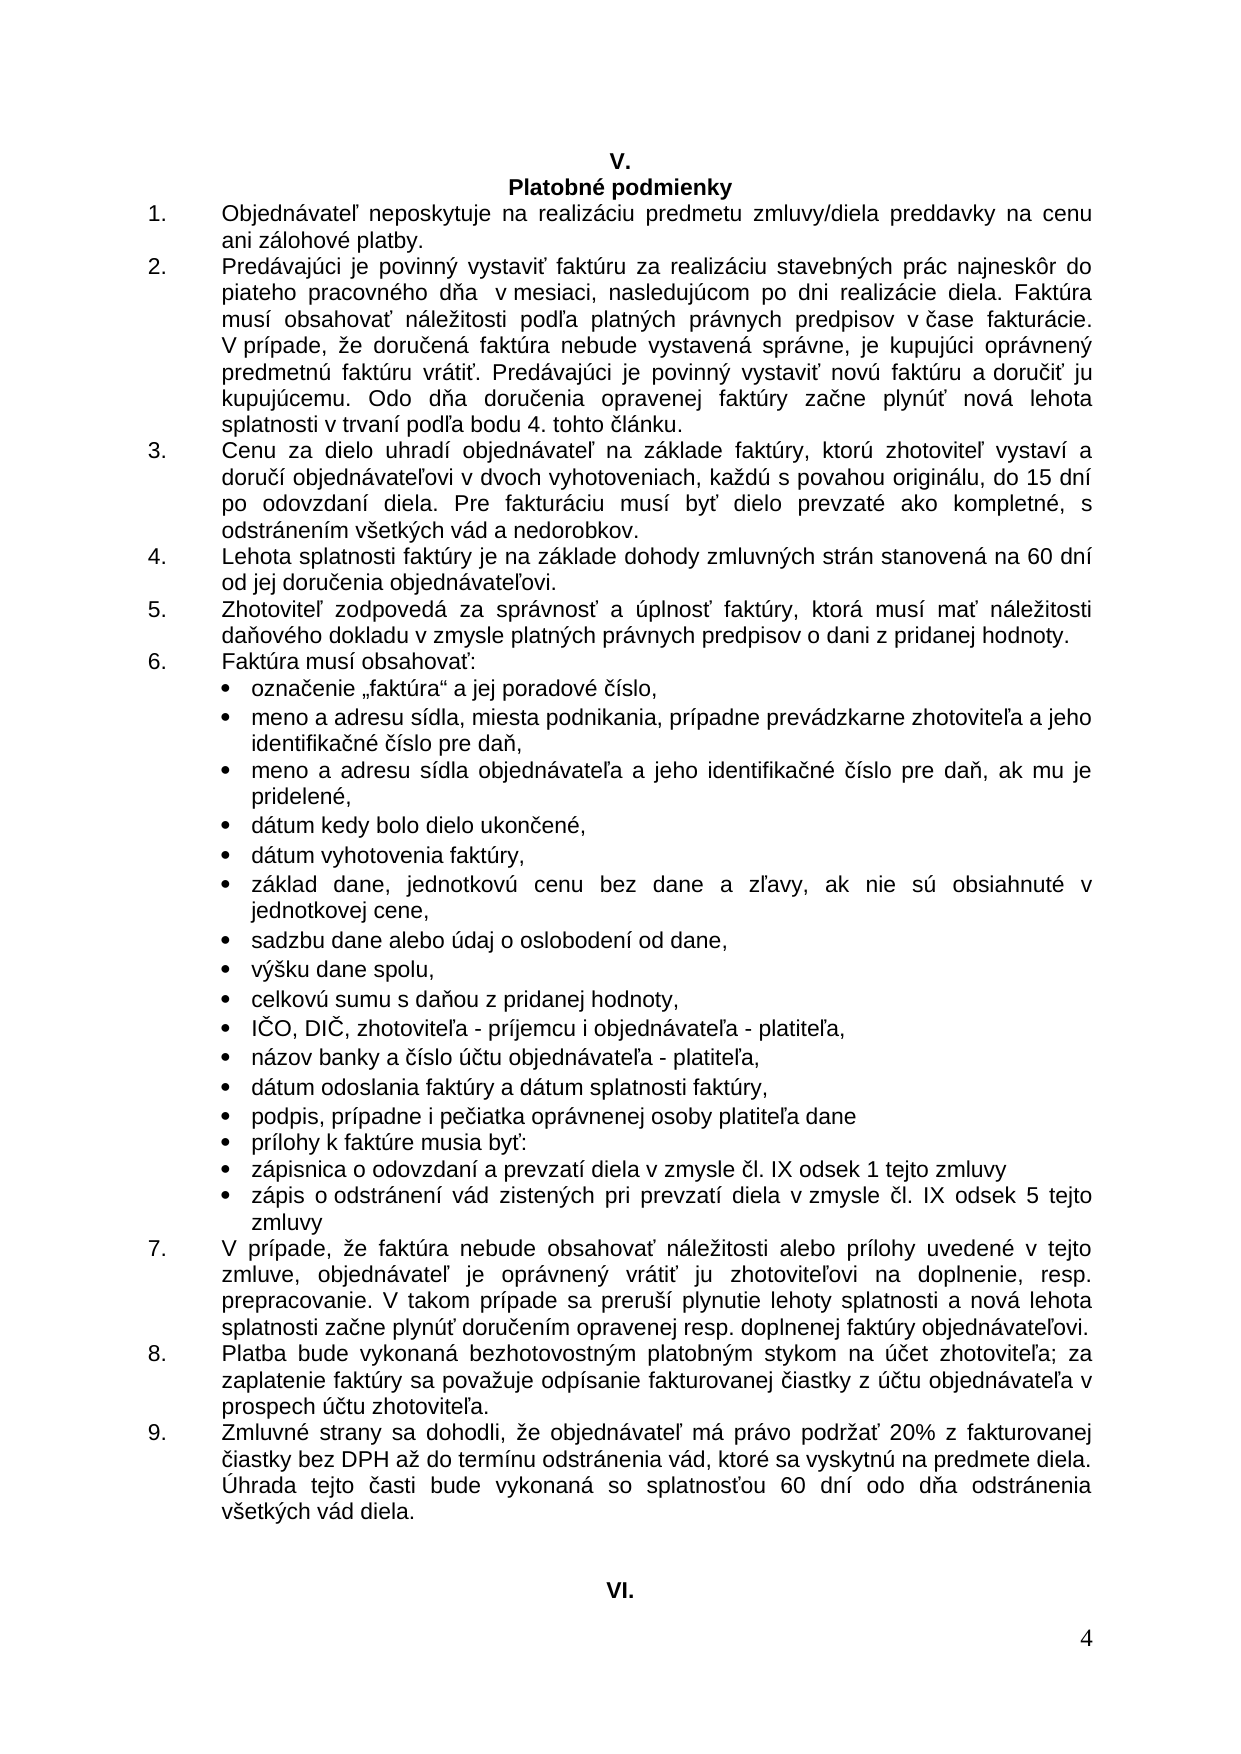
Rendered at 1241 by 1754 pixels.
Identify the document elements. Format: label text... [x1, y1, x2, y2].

list základ dane, jednotkovú cenu bez dane a zľavy, ak nie sú obsiahnuté v jednotkovej cene, [221, 871, 1093, 924]
list meno a adresu sídla objednávateľa a jeho identifikačné číslo pre daň, ak mu je pridelené, [221, 757, 1093, 809]
list zápisnica o odovzdaní a prevzatí diela v zmysle čl. IX odsek 1 tejto zmluvy [221, 1156, 1093, 1182]
list dátum odoslania faktúry a dátum splatnosti faktúry, [221, 1074, 1093, 1100]
list Zmluvné strany sa dohodli, že objednávateľ má právo podržať 20% z fakturovanej čiastky bez DPH až do termínu odstránenia vád, ktoré sa vyskytnú na predmete diela. Úhrada tejto časti bude vykonaná so splatnosťou 60 dní odo dňa odstránenia všetkých vád diela. [148, 1419, 1093, 1525]
list prílohy k faktúre musia byť: [221, 1129, 1093, 1156]
list zápis o odstránení vád zistených pri prevzatí diela v zmysle čl. IX odsek 5 tejto zmluvy [221, 1182, 1093, 1235]
list Faktúra musí obsahovať: [148, 648, 1093, 675]
list dátum vyhotovenia faktúry, [221, 842, 1093, 868]
list názov banky a číslo účtu objednávateľa - platiteľa, [221, 1044, 1093, 1071]
list Platba bude vykonaná bezhotovostným platobným stykom na účet zhotoviteľa; za zaplatenie faktúry sa považuje odpísanie fakturovanej čiastky z účtu objednávateľa v prospech účtu zhotoviteľa. [148, 1340, 1093, 1419]
list Zhotoviteľ zodpovedá za správnosť a úplnosť faktúry, ktorá musí mať náležitosti daňového dokladu v zmysle platných právnych predpisov o dani z pridanej hodnoty. [148, 596, 1093, 648]
list Objednávateľ neposkytuje na realizáciu predmetu zmluvy/diela preddavky na cenu ani zálohové platby. [148, 200, 1093, 253]
list V prípade, že faktúra nebude obsahovať náležitosti alebo prílohy uvedené v tejto zmluve, objednávateľ je oprávnený vrátiť ju zhotoviteľovi na doplnenie, resp. prepracovanie. V takom prípade sa preruší plynutie lehoty splatnosti a nová lehota splatnosti začne plynúť doručením opravenej resp. doplnenej faktúry objednávateľovi. [148, 1235, 1093, 1340]
list označenie „faktúra“ a jej poradové číslo, [221, 675, 1093, 701]
text VI. [148, 1577, 1093, 1604]
list meno a adresu sídla, miesta podnikania, prípadne prevádzkarne zhotoviteľa a jeho identifikačné číslo pre daň, [221, 704, 1093, 757]
list výšku dane spolu, [221, 956, 1093, 982]
text V. [148, 148, 1093, 174]
list IČO, DIČ, zhotoviteľa - príjemcu i objednávateľa - platiteľa, [221, 1015, 1093, 1041]
list dátum kedy bolo dielo ukončené, [221, 812, 1093, 839]
list celkovú sumu s daňou z pridanej hodnoty, [221, 986, 1093, 1012]
list sadzbu dane alebo údaj o oslobodení od dane, [221, 927, 1093, 953]
text Platobné podmienky [148, 174, 1093, 200]
list Predávajúci je povinný vystaviť faktúru za realizáciu stavebných prác najneskôr do piateho pracovného dňa v mesiaci, nasledujúcom po dni realizácie diela. Faktúra musí obsahovať náležitosti podľa platných právnych predpisov v čase fakturácie. V prípade, že doručená faktúra nebude vystavená správne, je kupujúci oprávnený predmetnú faktúru vrátiť. Predávajúci je povinný vystaviť novú faktúru a doručiť ju kupujúcemu. Odo dňa doručenia opravenej faktúry začne plynúť nová lehota splatnosti v trvaní podľa bodu 4. tohto článku. [148, 253, 1093, 437]
list Lehota splatnosti faktúry je na základe dohody zmluvných strán stanovená na 60 dní od jej doručenia objednávateľovi. [148, 543, 1093, 596]
list Cenu za dielo uhradí objednávateľ na základe faktúry, ktorú zhotoviteľ vystaví a doručí objednávateľovi v dvoch vyhotoveniach, každú s povahou originálu, do 15 dní po odovzdaní diela. Pre fakturáciu musí byť dielo prevzaté ako kompletné, s odstránením všetkých vád a nedorobkov. [148, 437, 1093, 543]
list podpis, prípadne i pečiatka oprávnenej osoby platiteľa dane [221, 1103, 1093, 1129]
